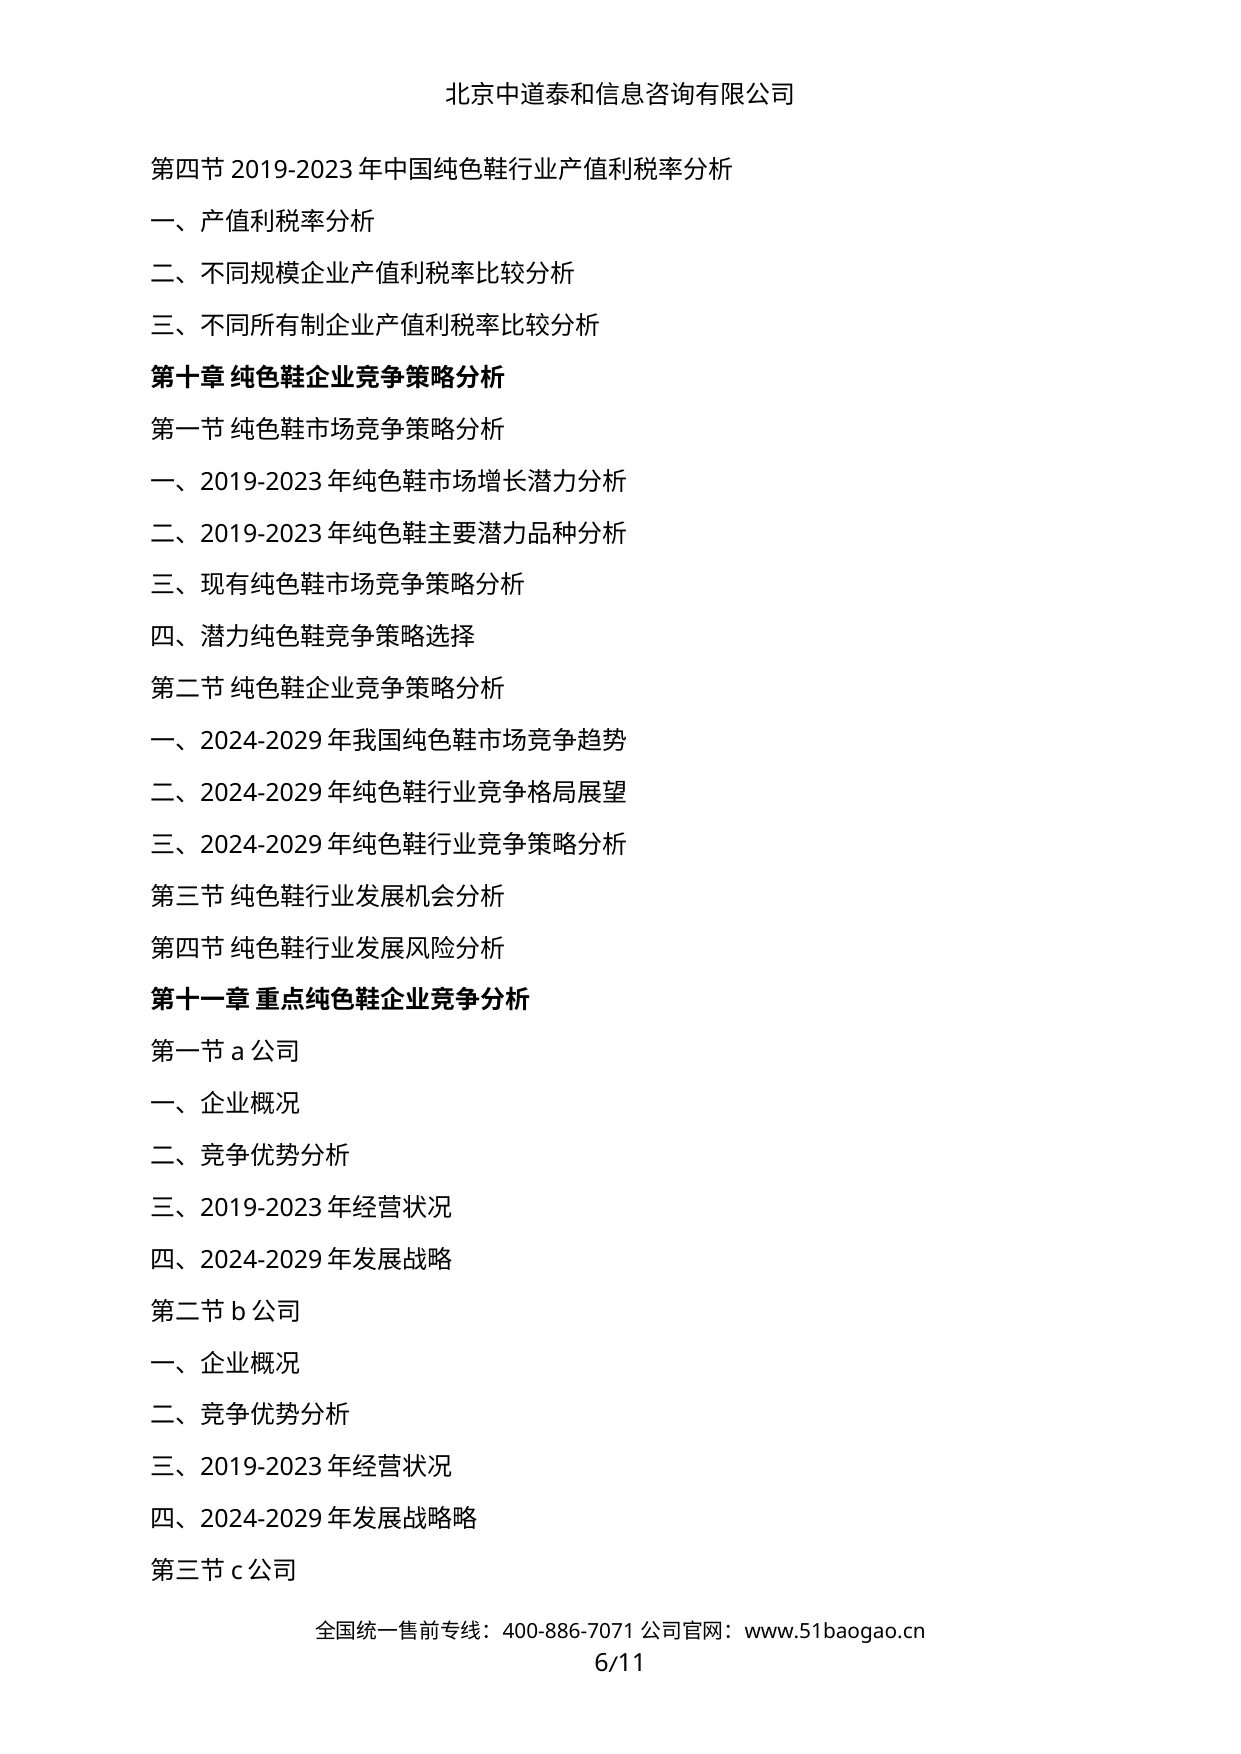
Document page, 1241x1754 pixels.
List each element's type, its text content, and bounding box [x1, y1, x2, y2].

text 二、不同规模企业产值利税率比较分析 [150, 254, 1090, 290]
text 四、2024-2029年发展战略略 [150, 1499, 1090, 1535]
text 一、2019-2023年纯色鞋市场增长潜力分析 [150, 461, 1090, 497]
text 一、企业概况 [150, 1084, 1090, 1120]
text 第二节 b公司 [150, 1291, 1090, 1327]
text 第四节 纯色鞋行业发展风险分析 [150, 928, 1090, 964]
text 一、产值利税率分析 [150, 202, 1090, 238]
text 三、2019-2023年经营状况 [150, 1447, 1090, 1483]
text 三、现有纯色鞋市场竞争策略分析 [150, 565, 1090, 601]
text 一、2024-2029年我国纯色鞋市场竞争趋势 [150, 721, 1090, 757]
text 二、竞争优势分析 [150, 1395, 1090, 1431]
text 第三节 c公司 [150, 1551, 1090, 1587]
text 第三节 纯色鞋行业发展机会分析 [150, 876, 1090, 912]
text 第一节 a公司 [150, 1032, 1090, 1068]
text 三、2019-2023年经营状况 [150, 1187, 1090, 1224]
text 二、2024-2029年纯色鞋行业竞争格局展望 [150, 772, 1090, 809]
text 第四节 2019-2023年中国纯色鞋行业产值利税率分析 [150, 150, 1090, 186]
text 四、潜力纯色鞋竞争策略选择 [150, 617, 1090, 653]
text 第二节 纯色鞋企业竞争策略分析 [150, 669, 1090, 705]
text 第一节 纯色鞋市场竞争策略分析 [150, 409, 1090, 446]
text 三、不同所有制企业产值利税率比较分析 [150, 306, 1090, 342]
text 二、2019-2023年纯色鞋主要潜力品种分析 [150, 513, 1090, 549]
text 第十章 纯色鞋企业竞争策略分析 [150, 357, 1090, 394]
text 三、2024-2029年纯色鞋行业竞争策略分析 [150, 824, 1090, 861]
text 二、竞争优势分析 [150, 1136, 1090, 1172]
text 第十一章 重点纯色鞋企业竞争分析 [150, 980, 1090, 1016]
text 一、企业概况 [150, 1343, 1090, 1379]
text 四、2024-2029年发展战略 [150, 1239, 1090, 1276]
